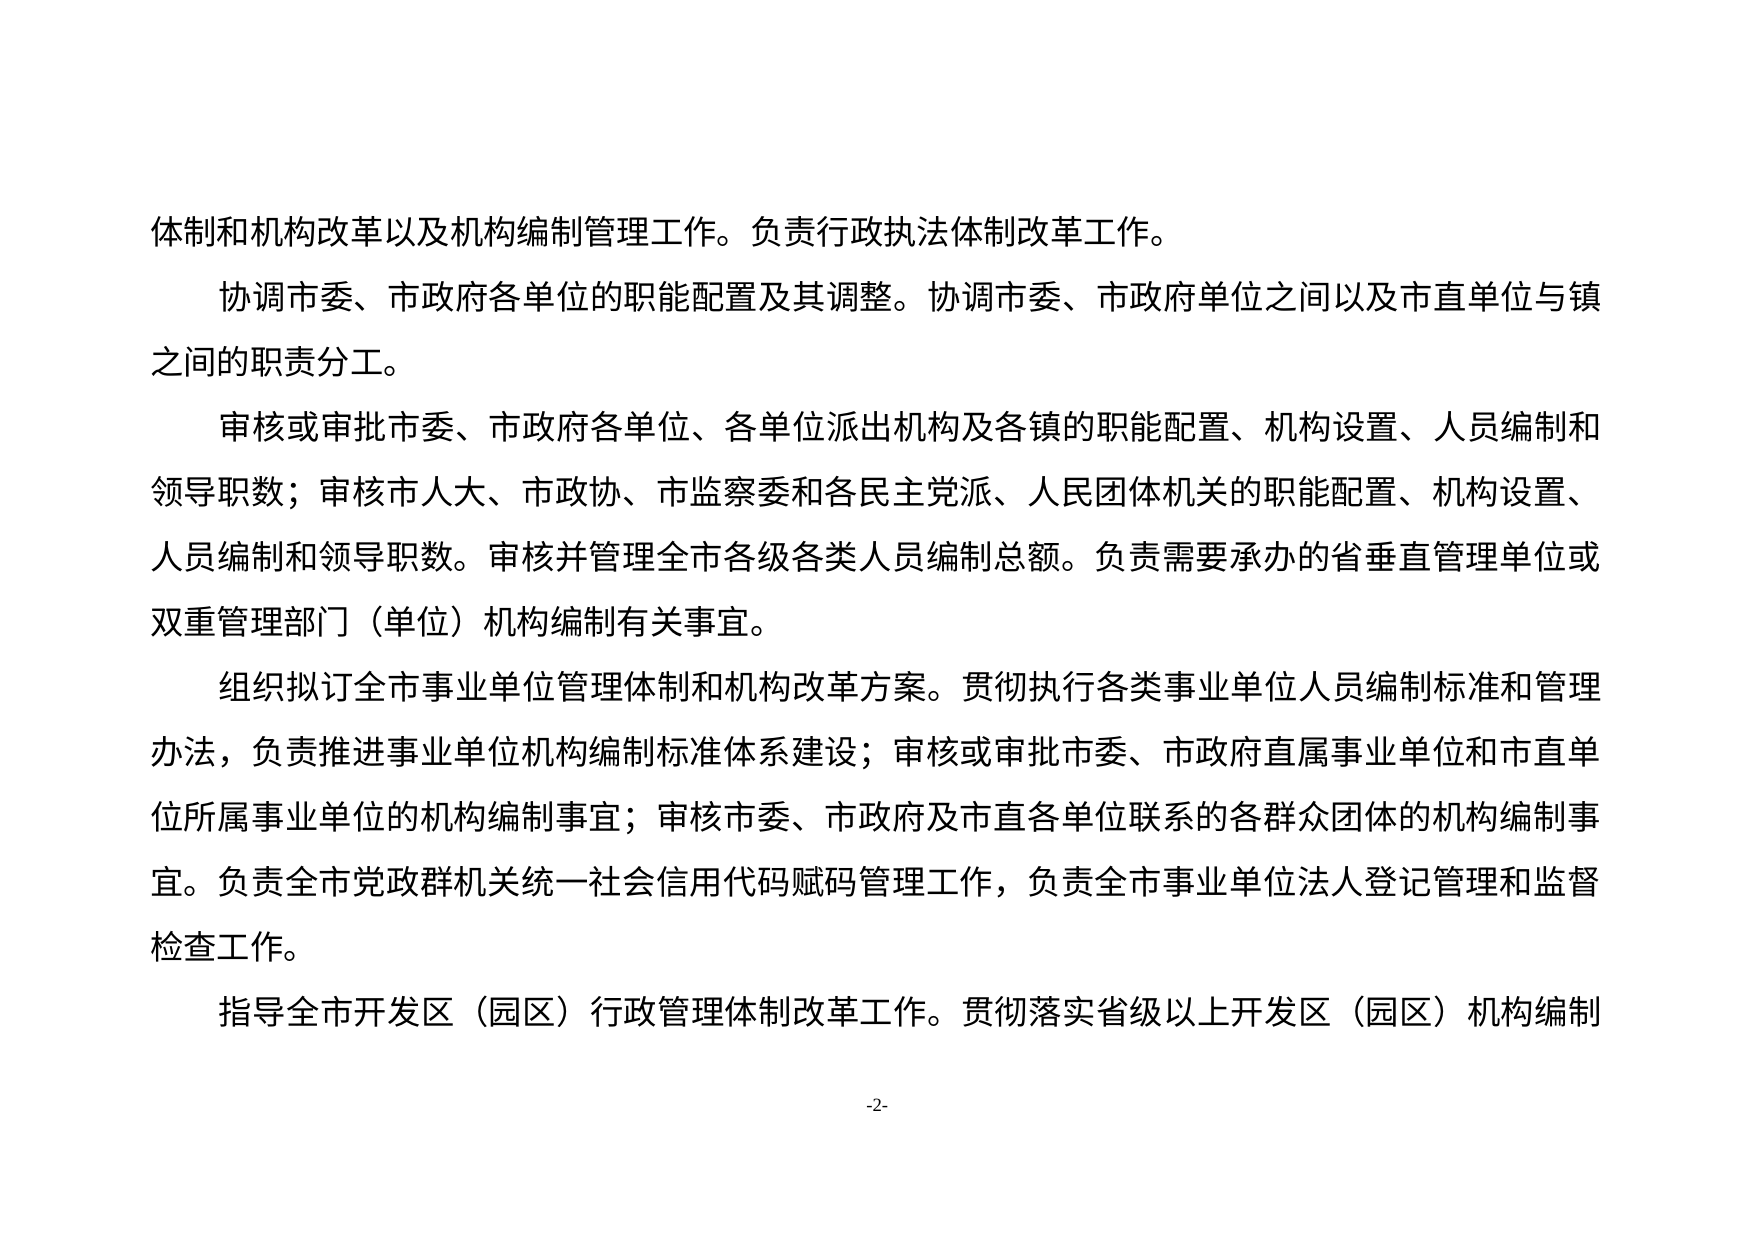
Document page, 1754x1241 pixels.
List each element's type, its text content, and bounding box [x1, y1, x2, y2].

text 组织拟订全市事业单位管理体制和机构改革方案。贯彻执行各类事业单位人员编制标准和管理办法，负责推进事业单位机构编制标准体系建设；审核或审批市委、市政府直属事业单位和市直单位所属事业单位的机构编制事宜；审核市委、市政府及市直各单位联系的各群众团体的机构编制事宜。负责全市党政群机关统一社会信用代码赋码管理工作，负责全市事业单位法人登记管理和监督检查工作。 [150, 653, 1604, 978]
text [150, 978, 1604, 1043]
text 审核或审批市委、市政府各单位、各单位派出机构及各镇的职能配置、机构设置、人员编制和领导职数；审核市人大、市政协、市监察委和各民主党派、人民团体机关的职能配置、机构设置、人员编制和领导职数。审核并管理全市各级各类人员编制总额。负责需要承办的省垂直管理单位或双重管理部门（单位）机构编制有关事宜。 [150, 393, 1604, 653]
text 协调市委、市政府各单位的职能配置及其调整。协调市委、市政府单位之间以及市直单位与镇之间的职责分工。 [150, 263, 1604, 393]
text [150, 198, 1604, 263]
